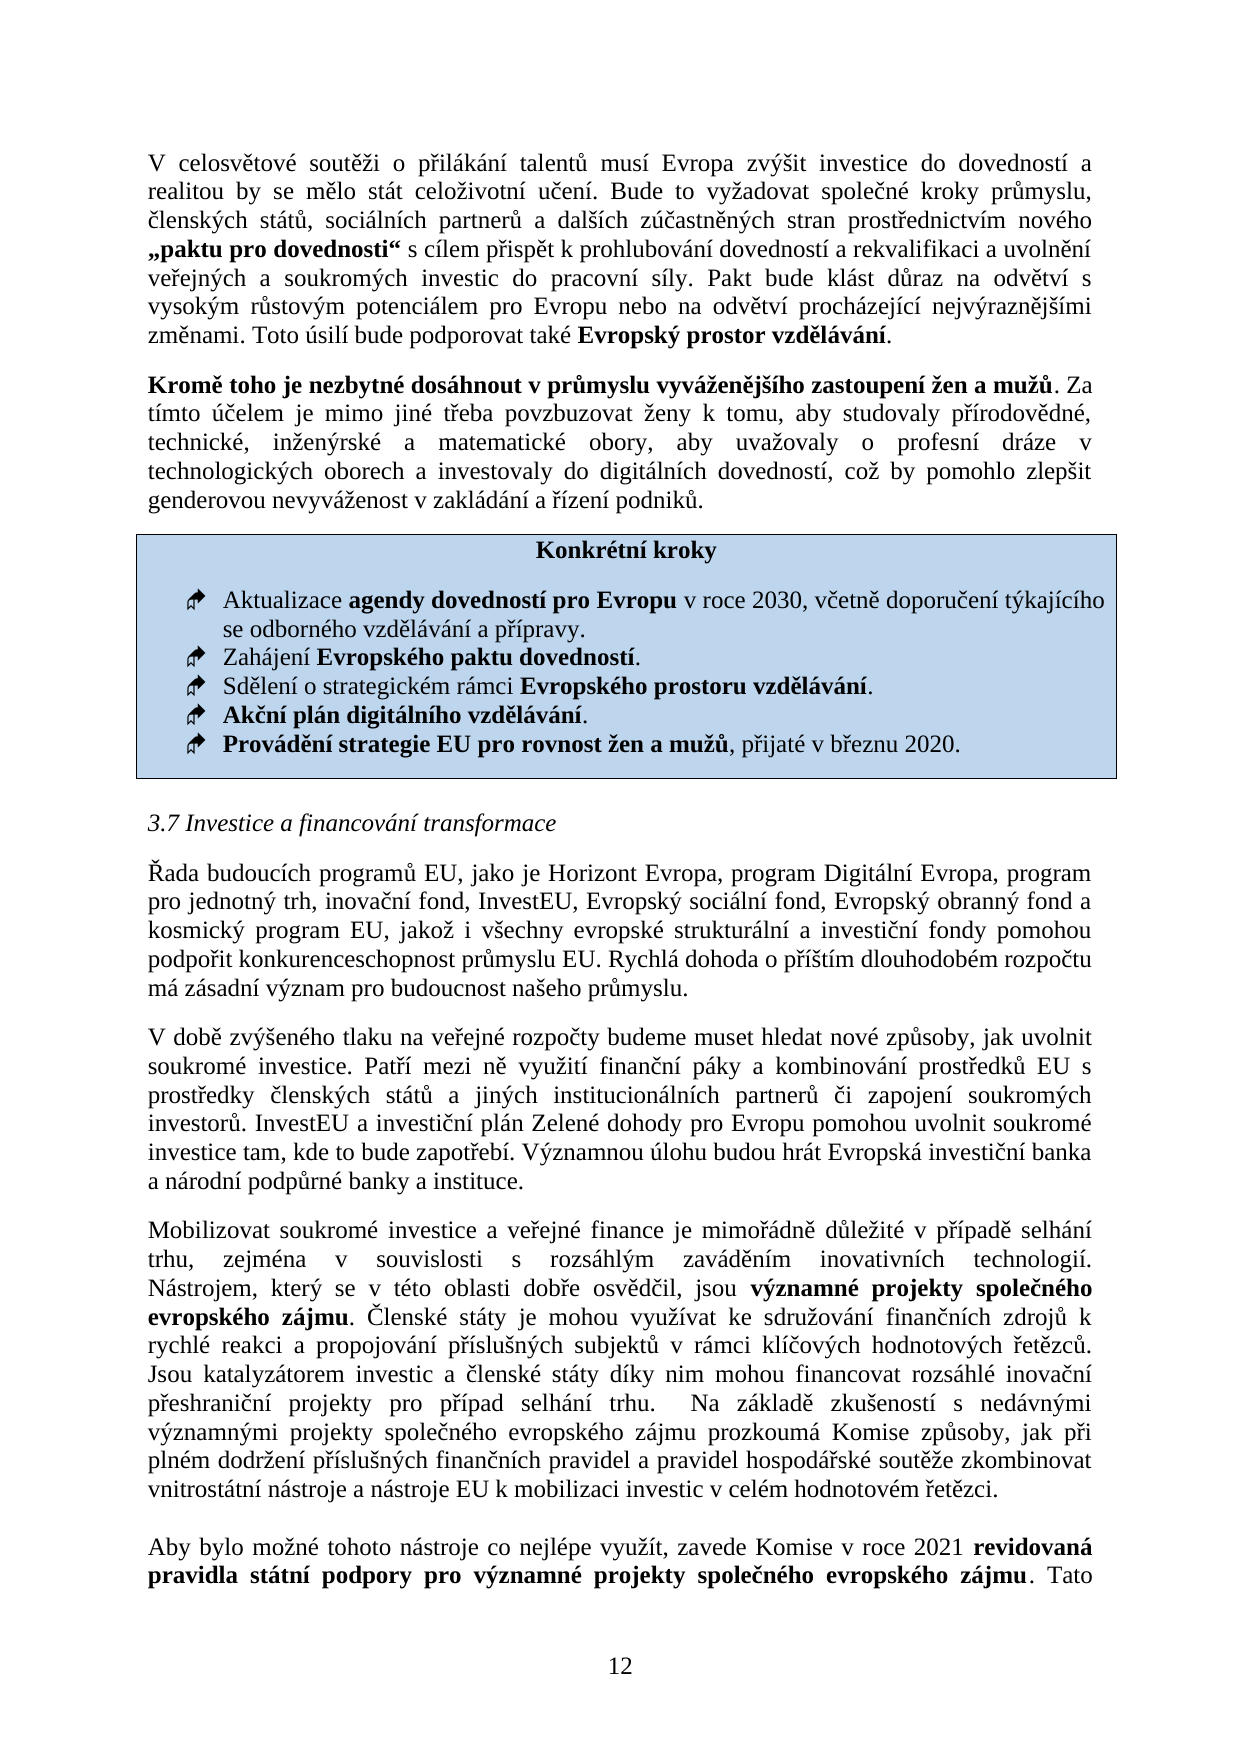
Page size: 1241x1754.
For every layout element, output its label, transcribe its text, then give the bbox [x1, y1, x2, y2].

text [148, 1532, 1093, 1589]
text Řada budoucích programů EU, jako je Horizont Evropa, program Digitální Evropa, program pro jednotný trh, inovační fond, InvestEU, Evropský sociální fond, Evropský obranný fond a kosmický program EU, jakož i všechny evropské strukturální a investiční fondy pomohou podpořit konkurenceschopnost průmyslu EU. Rychlá dohoda o příštím dlouhodobém rozpočtu má zásadní význam pro budoucnost našeho průmyslu. [148, 858, 1093, 1001]
text Mobilizovat soukromé investice a veřejné finance je mimořádně důležité v případě selhání trhu, zejména v souvislosti s rozsáhlým zaváděním inovativních technologií. Nástrojem, který se v této oblasti dobře osvědčil, jsou významné projekty společného evropského zájmu. Členské státy je mohou využívat ke sdružování finančních zdrojů k rychlé reakci a propojování příslušných subjektů v rámci klíčových hodnotových řetězců. Jsou katalyzátorem investic a členské státy díky nim mohou financovat rozsáhlé inovační přeshraniční projekty pro případ selhání trhu. Na základě zkušeností s nedávnými významnými projekty společného evropského zájmu prozkoumá Komise způsoby, jak při plném dodržení příslušných finančních pravidel a pravidel hospodářské soutěže zkombinovat vnitrostátní nástroje a nástroje EU k mobilizaci investic v celém hodnotovém řetězci. [148, 1216, 1093, 1503]
text V celosvětové soutěži o přilákání talentů musí Evropa zvýšit investice do dovedností a realitou by se mělo stát celoživotní učení. Bude to vyžadovat společné kroky průmyslu, členských států, sociálních partnerů a dalších zúčastněných stran prostřednictvím nového „paktu pro dovednosti“ s cílem přispět k prohlubování dovedností a rekvalifikaci a uvolnění veřejných a soukromých investic do pracovní síly. Pakt bude klást důraz na odvětví s vysokým růstovým potenciálem pro Evropu nebo na odvětví procházející nejvýraznějšími změnami. Toto úsilí bude podporovat také Evropský prostor vzdělávání. [148, 148, 1093, 349]
table_header Konkrétní kroky Aktualizace agendy dovedností pro Evropu v roce 2030, včetně doporučení týkajícího se odborného vzdělávání a přípravy. Zahájení Evropského paktu dovedností. Sdělení o strategickém rámci Evropského prostoru vzdělávání. Akční plán digitálního vzdělávání. Provádění strategie EU pro rovnost žen a mužů, přijaté v březnu 2020. [137, 535, 1116, 778]
text 3.7 Investice a financování transformace [148, 779, 1093, 837]
text Kromě toho je nezbytné dosáhnout v průmyslu vyváženějšího zastoupení žen a mužů. Za tímto účelem je mimo jiné třeba povzbuzovat ženy k tomu, aby studovaly přírodovědné, technické, inženýrské a matematické obory, aby uvažovaly o profesní dráze v technologických oborech a investovaly do digitálních dovedností, což by pomohlo zlepšit genderovou nevyváženost v zakládání a řízení podniků. [148, 370, 1093, 513]
text V době zvýšeného tlaku na veřejné rozpočty budeme muset hledat nové způsoby, jak uvolnit soukromé investice. Patří mezi ně využití finanční páky a kombinování prostředků EU s prostředky členských států a jiných institucionálních partnerů či zapojení soukromých investorů. InvestEU a investiční plán Zelené dohody pro Evropu pomohou uvolnit soukromé investice tam, kde to bude zapotřebí. Významnou úlohu budou hrát Evropská investiční banka a národní podpůrné banky a instituce. [148, 1022, 1093, 1195]
